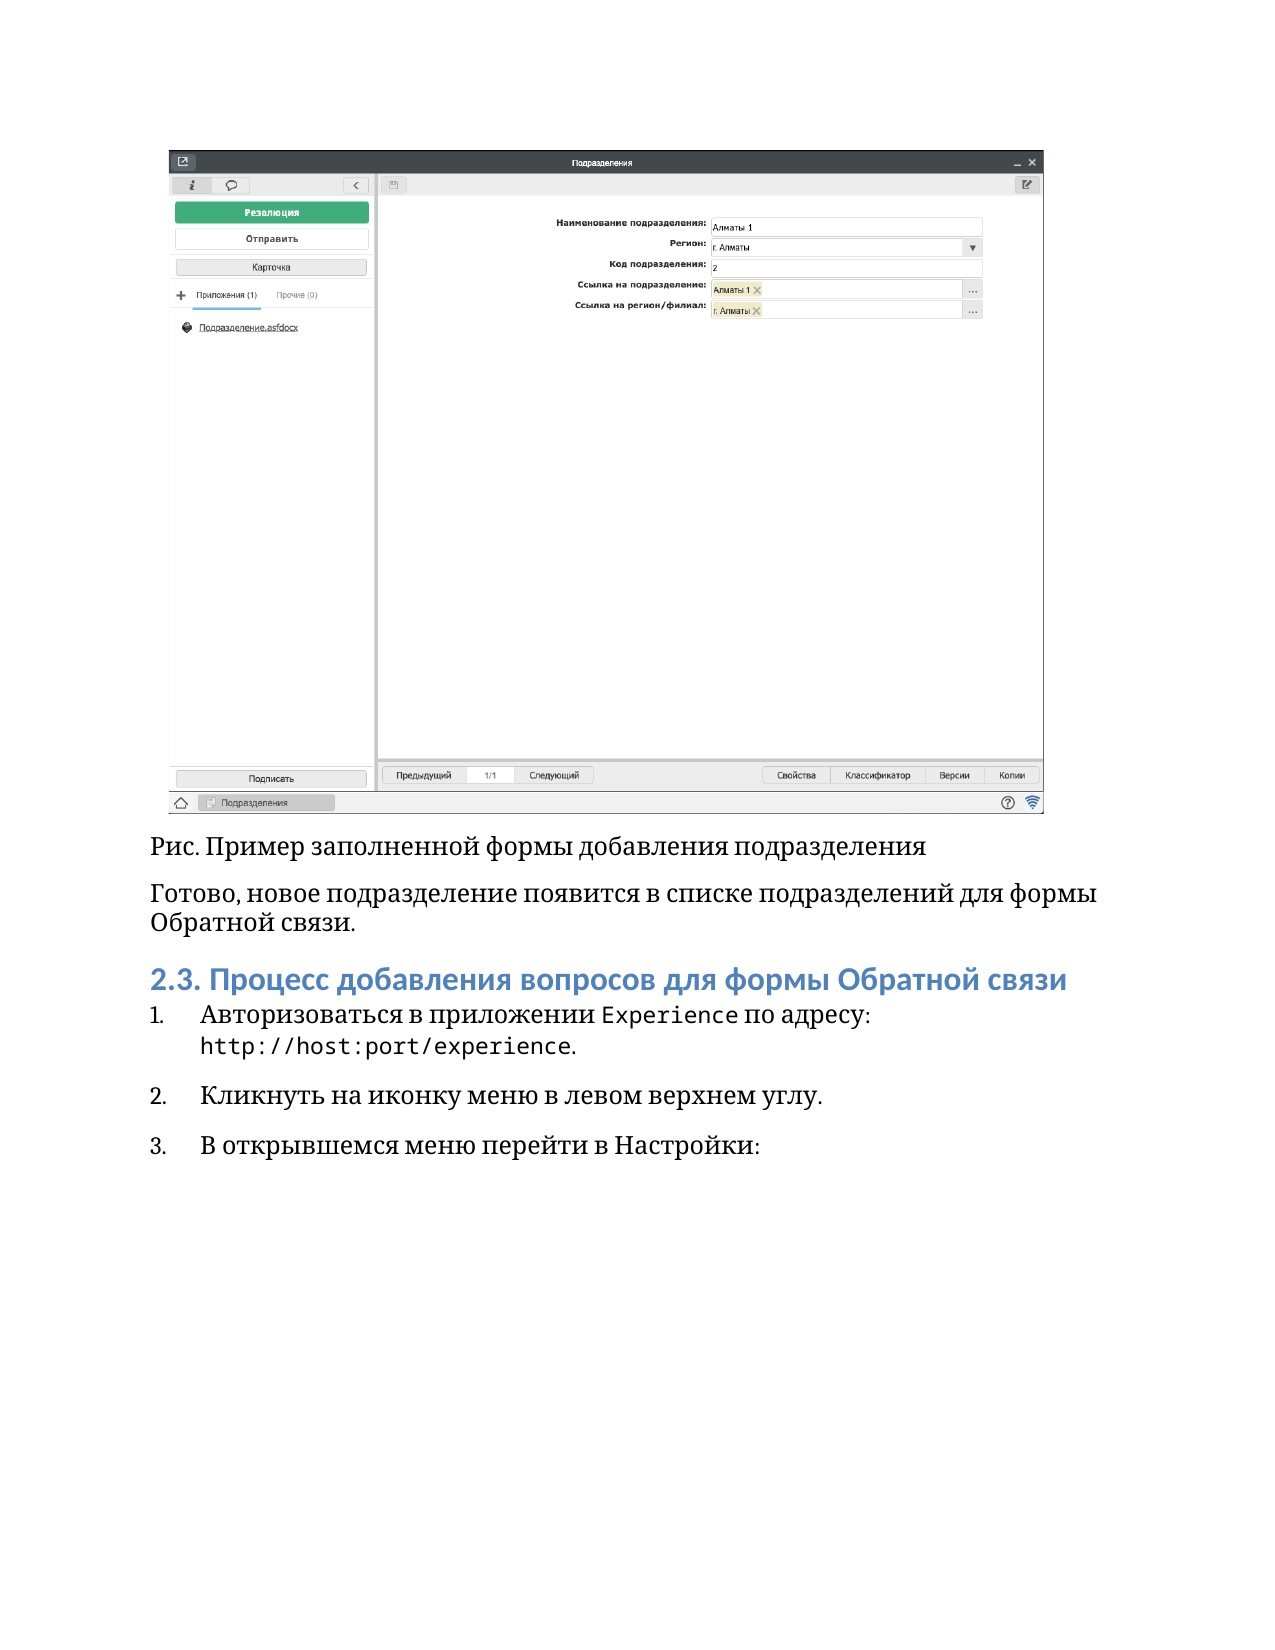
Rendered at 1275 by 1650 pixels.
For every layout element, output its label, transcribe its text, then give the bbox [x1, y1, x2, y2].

subtitle 2.3. Процесс добавления вопросов для формы Обратной связи [150, 958, 1125, 999]
list В открывшемся меню перейти в Настройки: [150, 1132, 1125, 1161]
text Готово, новое подразделение появится в списке подразделений для формы Обратной связи. [150, 880, 1125, 937]
picture [168, 150, 1044, 814]
list Кликнуть на иконку меню в левом верхнем углу. [150, 1082, 1125, 1111]
list Авторизоваться в приложении Experience по адресу: http://host:port/experience. [150, 999, 1125, 1061]
text Рис. Пример заполненной формы добавления подразделения [150, 832, 1125, 861]
